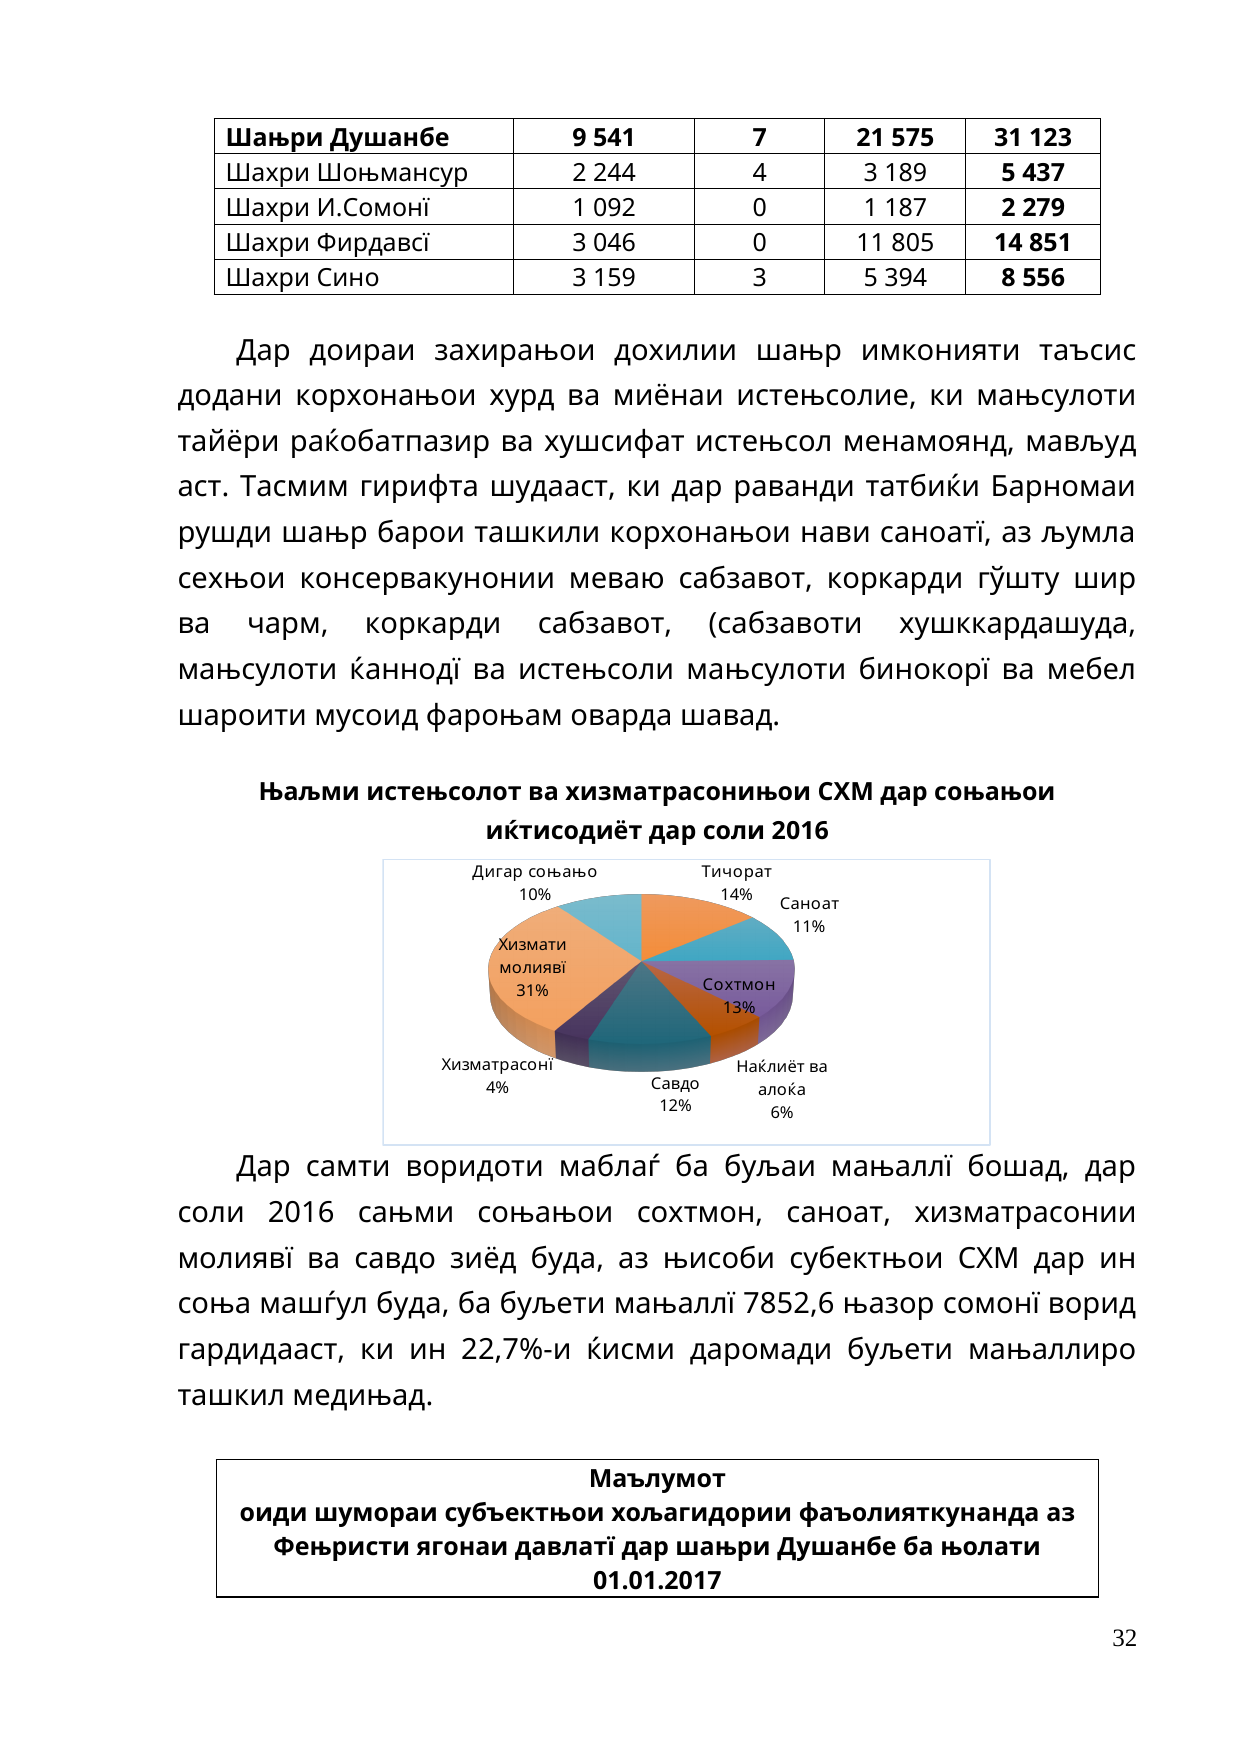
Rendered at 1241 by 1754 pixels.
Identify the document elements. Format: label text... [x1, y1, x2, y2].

table_cell 0 [695, 225, 824, 258]
table_cell Шахри И.Сомонї [215, 189, 513, 223]
text Њаљми истењсолот ва хизматрасонињои СХМ дар соњањои иќтисодиёт дар соли 2016 [177, 773, 1137, 847]
table_cell 31 123 [966, 119, 1100, 153]
table_cell 11 805 [825, 225, 965, 258]
table_cell 9 541 [514, 119, 694, 153]
table_cell Шањри Душанбе [215, 119, 513, 153]
table_cell 5 394 [825, 260, 965, 294]
table_cell 3 189 [825, 154, 965, 188]
table_cell 3 [695, 260, 824, 294]
table_cell 3 046 [514, 225, 694, 258]
table_cell 21 575 [825, 119, 965, 153]
table_cell 14 851 [966, 225, 1100, 258]
table_header Маълумот оиди шумораи субъектњои хољагидории фаъолияткунанда аз Фењристи ягонаи давлатї дар шањри Душанбе ба њолати 01.01.2017 [217, 1460, 1098, 1596]
table_cell 3 159 [514, 260, 694, 294]
table_cell 0 [695, 189, 824, 223]
table_cell 4 [695, 154, 824, 188]
table_cell 7 [695, 119, 824, 153]
table_cell 8 556 [966, 260, 1100, 294]
table_cell 5 437 [966, 154, 1100, 188]
table_cell 1 092 [514, 189, 694, 223]
table_cell 1 187 [825, 189, 965, 223]
text Дар доираи захирањои дохилии шањр имконияти таъсис додани корхонањои хурд ва миёнаи истењсолие, ки мањсулоти тайёри раќобатпазир ва хушсифат истењсол менамоянд, мављуд аст. Тасмим гирифта шудааст, ки дар раванди татбиќи Барномаи рушди шањр барои ташкили корхонањои нави саноатї, аз љумла сехњои консервакунонии меваю сабзавот, коркарди гўшту шир ва чарм, коркарди сабзавот, (сабзавоти хушккардашуда, мањсулоти ќаннодї ва истењсоли мањсулоти бинокорї ва мебел шароити мусоид фароњам оварда шавад. [177, 329, 1137, 733]
table_cell 2 244 [514, 154, 694, 188]
table_cell Шахри Фирдавсї [215, 225, 513, 258]
text Дар самти воридоти маблаѓ ба буљаи мањаллї бошад, дар соли 2016 сањми соњањои сохтмон, саноат, хизматрасонии молиявї ва савдо зиёд буда, аз њисоби субектњои СХМ дар ин соња машѓул буда, ба буљети мањаллї 7852,6 њазор сомонї ворид гардидааст, ки ин 22,7%-и ќисми даромади буљети мањаллиро ташкил медињад. [177, 1146, 1137, 1413]
table_cell 2 279 [966, 189, 1100, 223]
table_cell Шахри Шоњмансур [215, 154, 513, 188]
table_cell Шахри Сино [215, 260, 513, 294]
